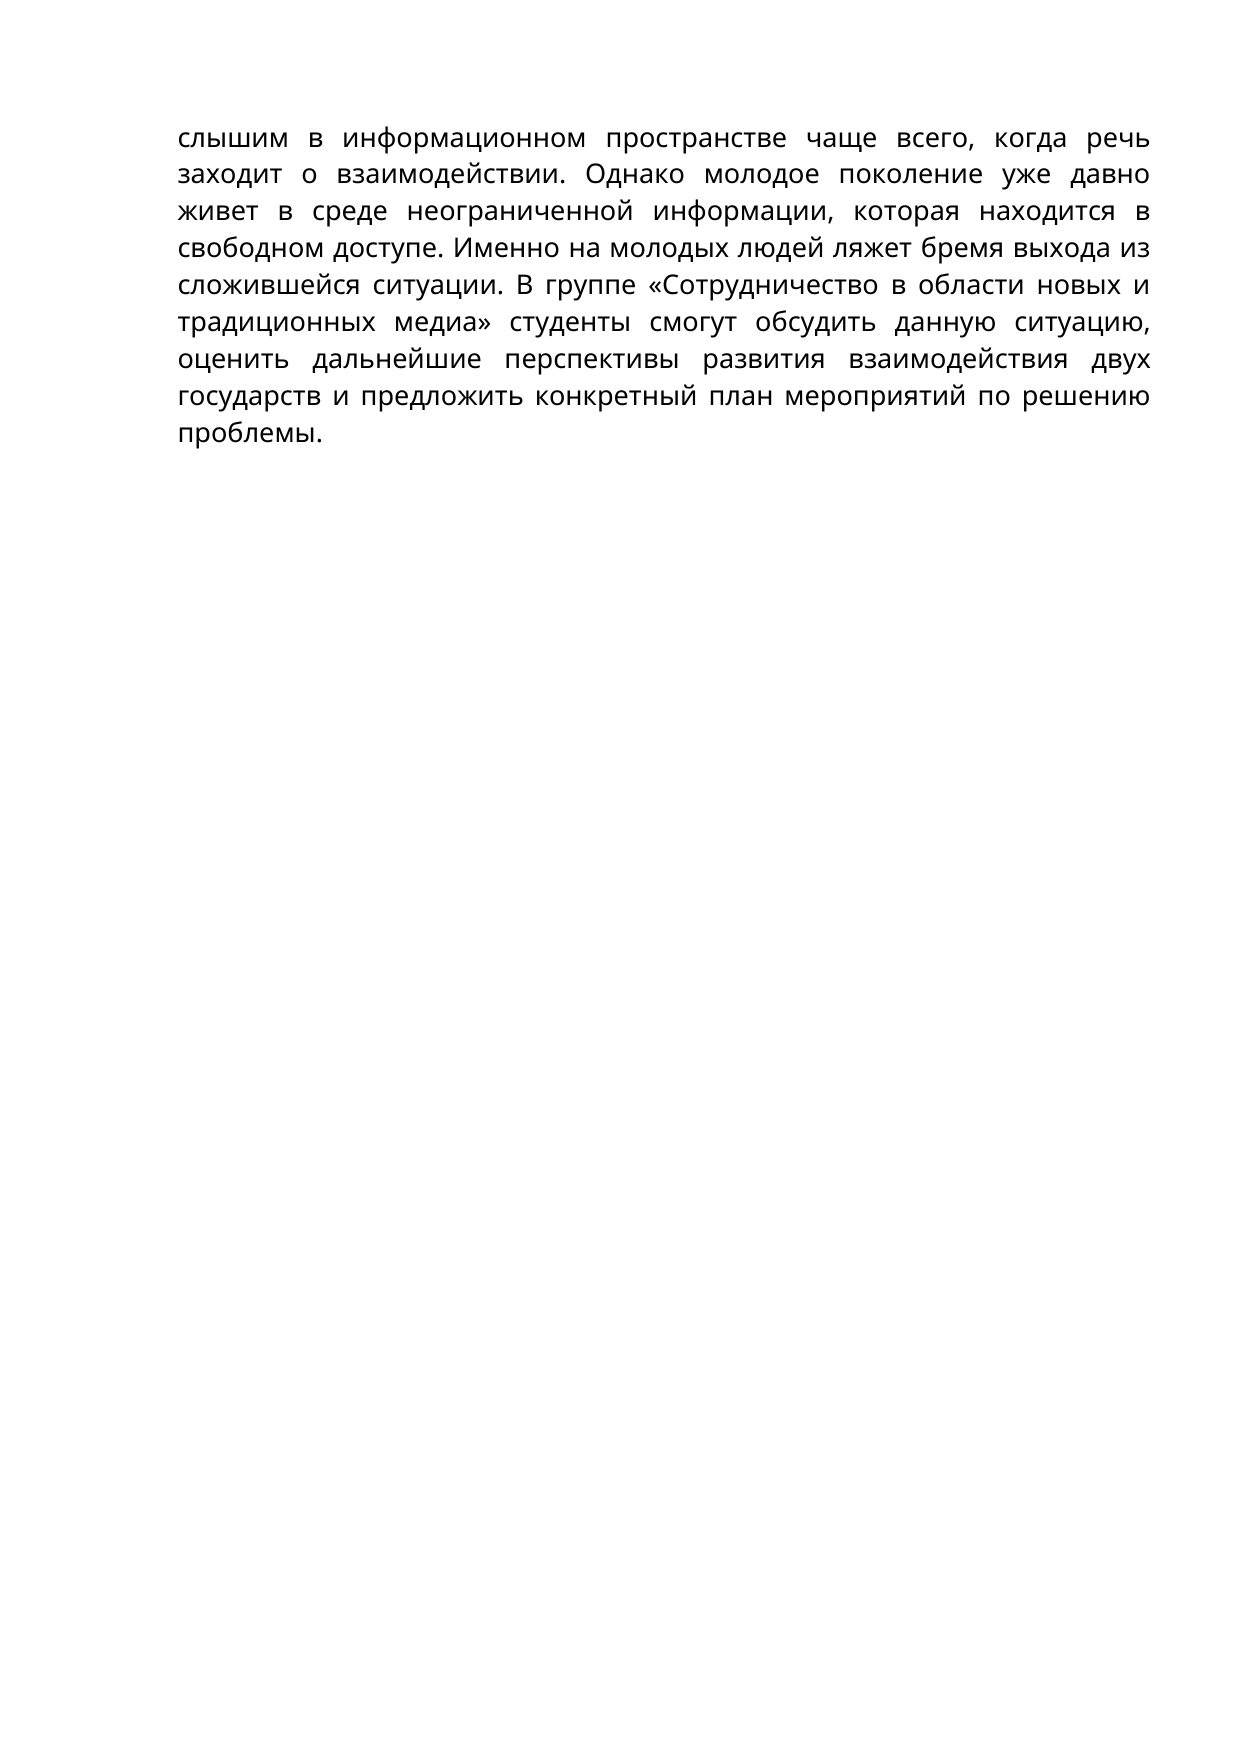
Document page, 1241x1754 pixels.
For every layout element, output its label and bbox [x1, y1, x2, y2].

text [177, 118, 1152, 450]
